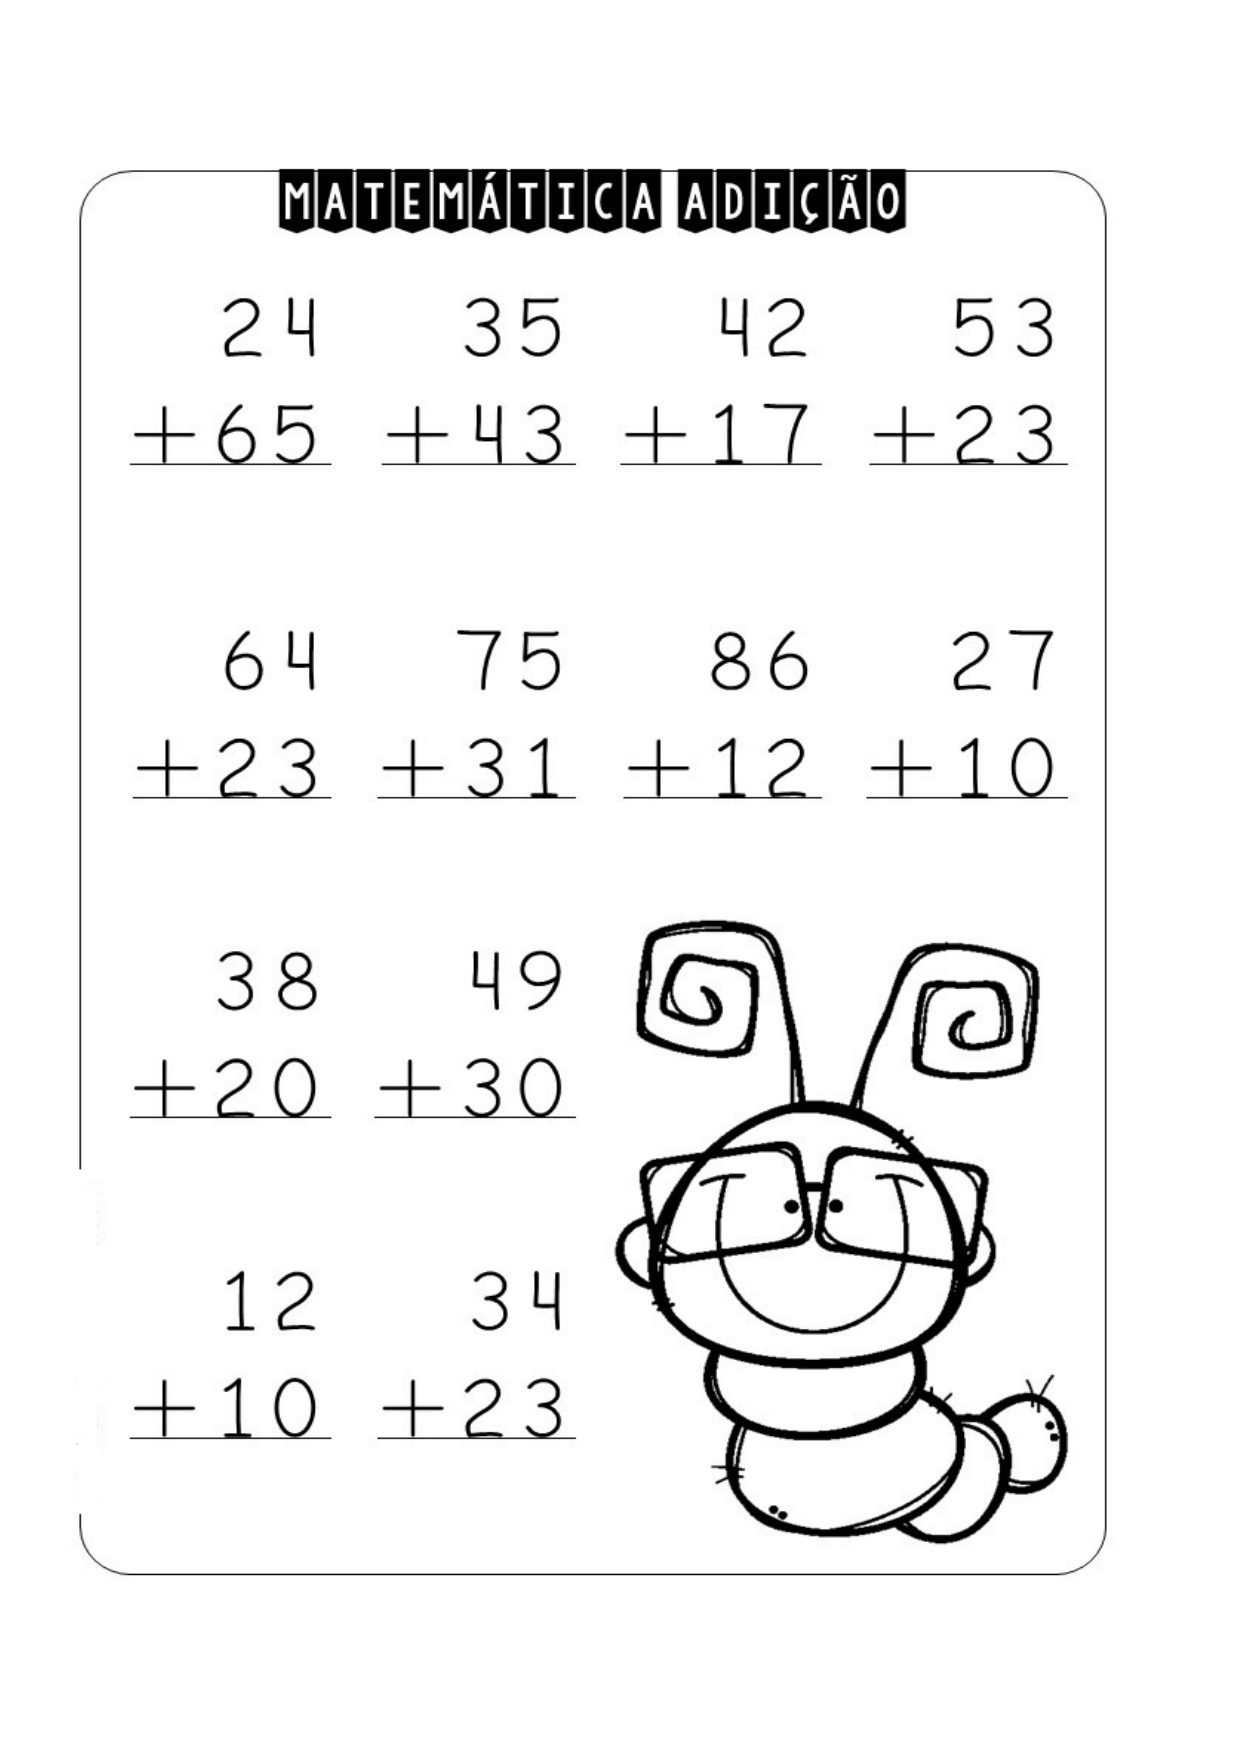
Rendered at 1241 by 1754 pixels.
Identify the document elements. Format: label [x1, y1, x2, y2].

picture [59, 147, 1125, 1592]
